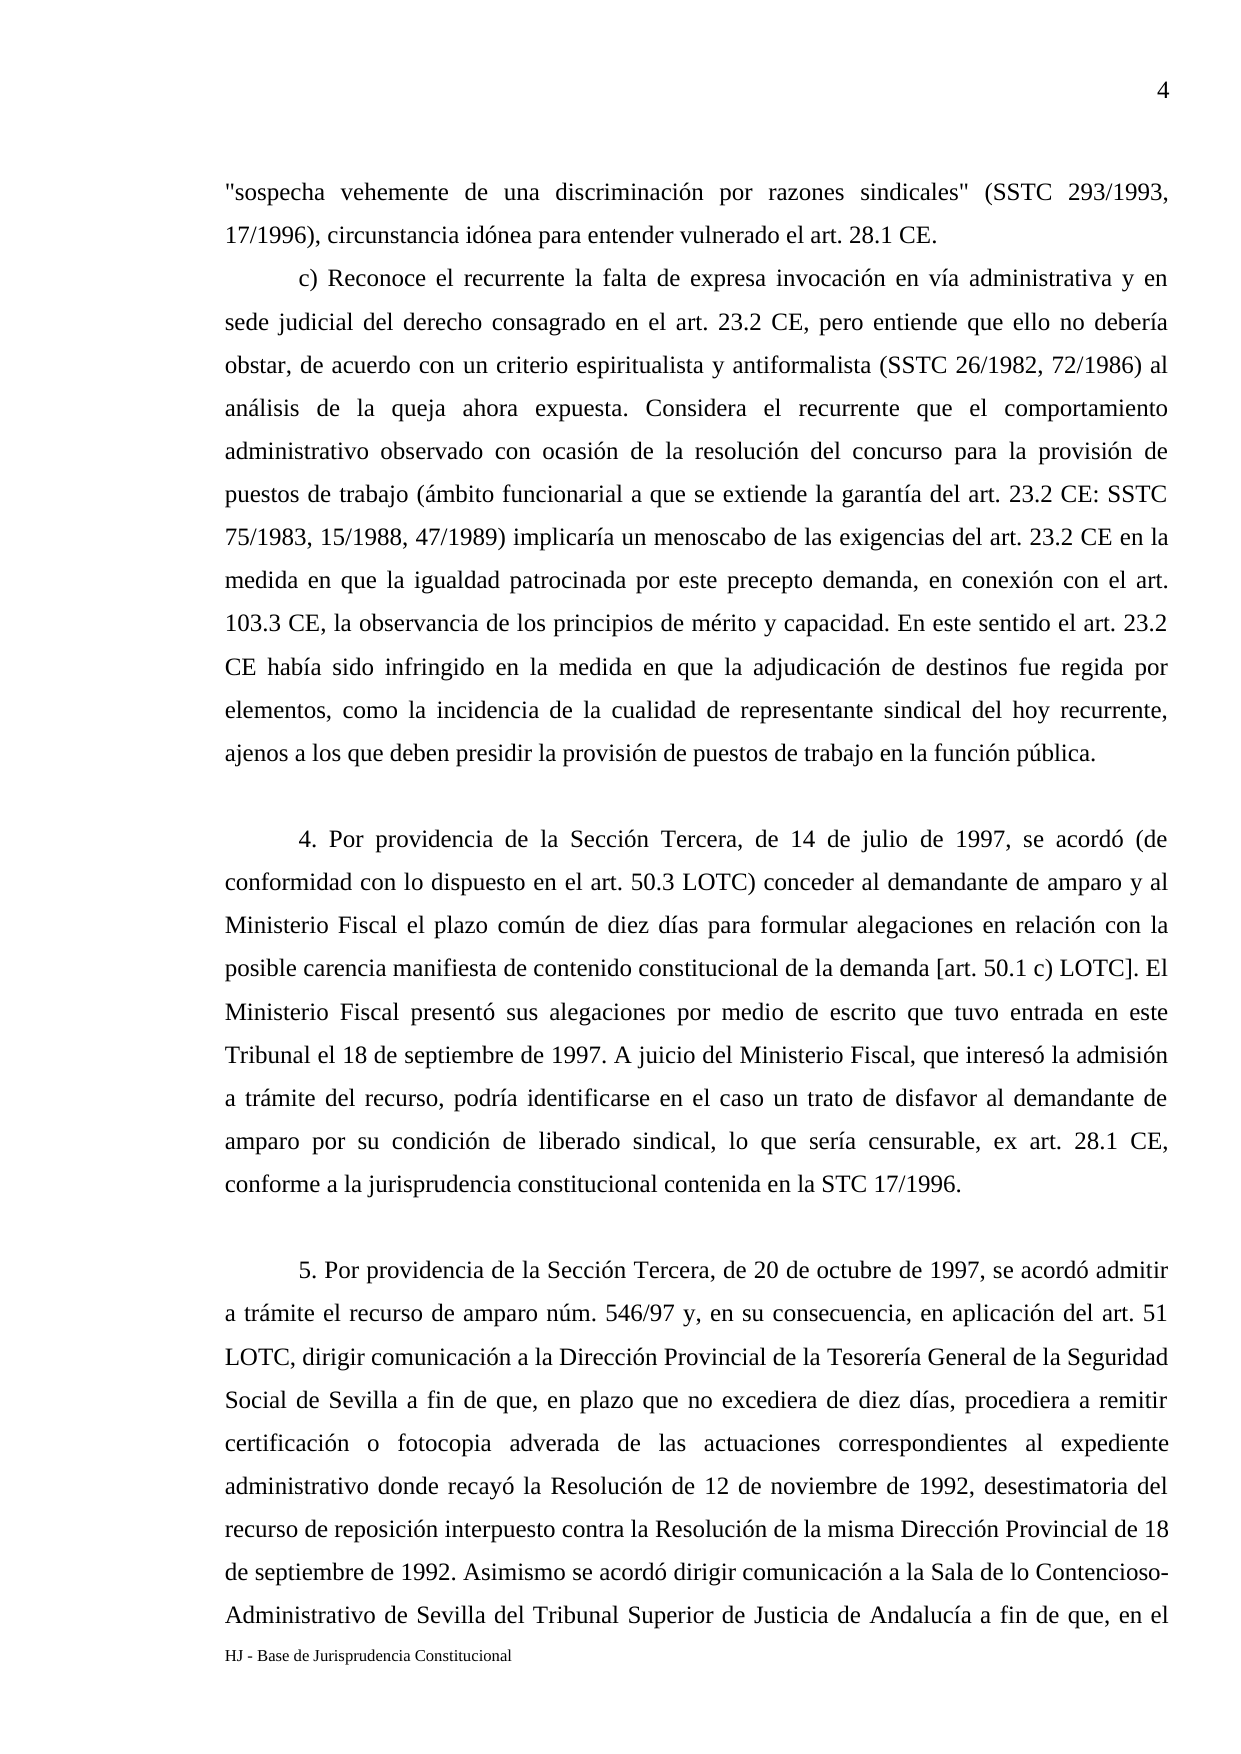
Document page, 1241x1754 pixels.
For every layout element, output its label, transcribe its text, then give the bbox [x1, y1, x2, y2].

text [224, 1255, 1169, 1629]
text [224, 177, 1169, 249]
text 4. Por providencia de la Sección Tercera, de 14 de julio de 1997, se acordó (de conformidad con lo dispuesto en el art. 50.3 LOTC) conceder al demandante de amparo y al Ministerio Fiscal el plazo común de diez días para formular alegaciones en relación con la posible carencia manifiesta de contenido constitucional de la demanda [art. 50.1 c) LOTC]. El Ministerio Fiscal presentó sus alegaciones por medio de escrito que tuvo entrada en este Tribunal el 18 de septiembre de 1997. A juicio del Ministerio Fiscal, que interesó la admisión a trámite del recurso, podría identificarse en el caso un trato de disfavor al demandante de amparo por su condición de liberado sindical, lo que sería censurable, ex art. 28.1 CE, conforme a la jurisprudencia constitucional contenida en la STC 17/1996. [224, 824, 1169, 1198]
text c) Reconoce el recurrente la falta de expresa invocación en vía administrativa y en sede judicial del derecho consagrado en el art. 23.2 CE, pero entiende que ello no debería obstar, de acuerdo con un criterio espiritualista y antiformalista (SSTC 26/1982, 72/1986) al análisis de la queja ahora expuesta. Considera el recurrente que el comportamiento administrativo observado con ocasión de la resolución del concurso para la provisión de puestos de trabajo (ámbito funcionarial a que se extiende la garantía del art. 23.2 CE: SSTC 75/1983, 15/1988, 47/1989) implicaría un menoscabo de las exigencias del art. 23.2 CE en la medida en que la igualdad patrocinada por este precepto demanda, en conexión con el art. 103.3 CE, la observancia de los principios de mérito y capacidad. En este sentido el art. 23.2 CE había sido infringido en la medida en que la adjudicación de destinos fue regida por elementos, como la incidencia de la cualidad de representante sindical del hoy recurrente, ajenos a los que deben presidir la provisión de puestos de trabajo en la función pública. [224, 263, 1169, 767]
